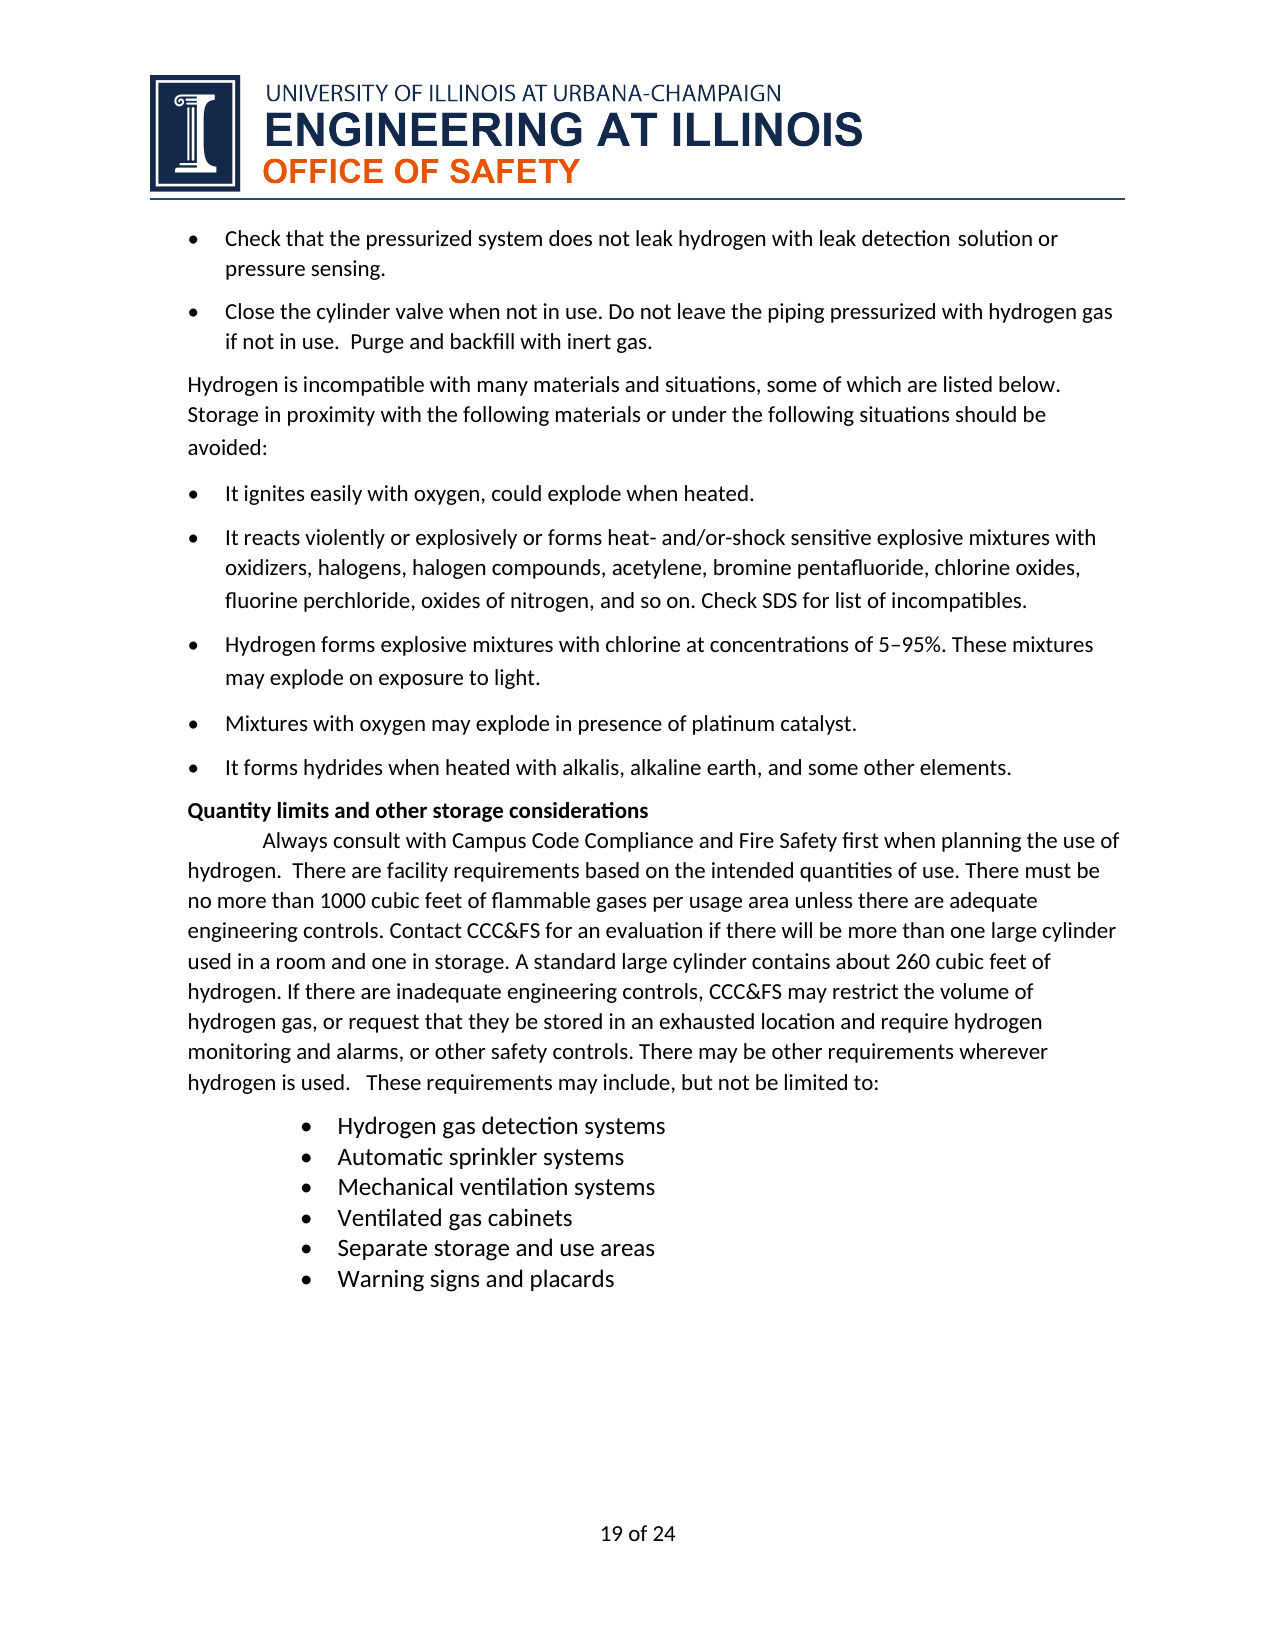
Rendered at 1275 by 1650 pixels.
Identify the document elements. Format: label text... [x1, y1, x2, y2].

picture [150, 75, 864, 196]
subtitle Quantity limits and other storage considerations [187, 796, 1125, 824]
